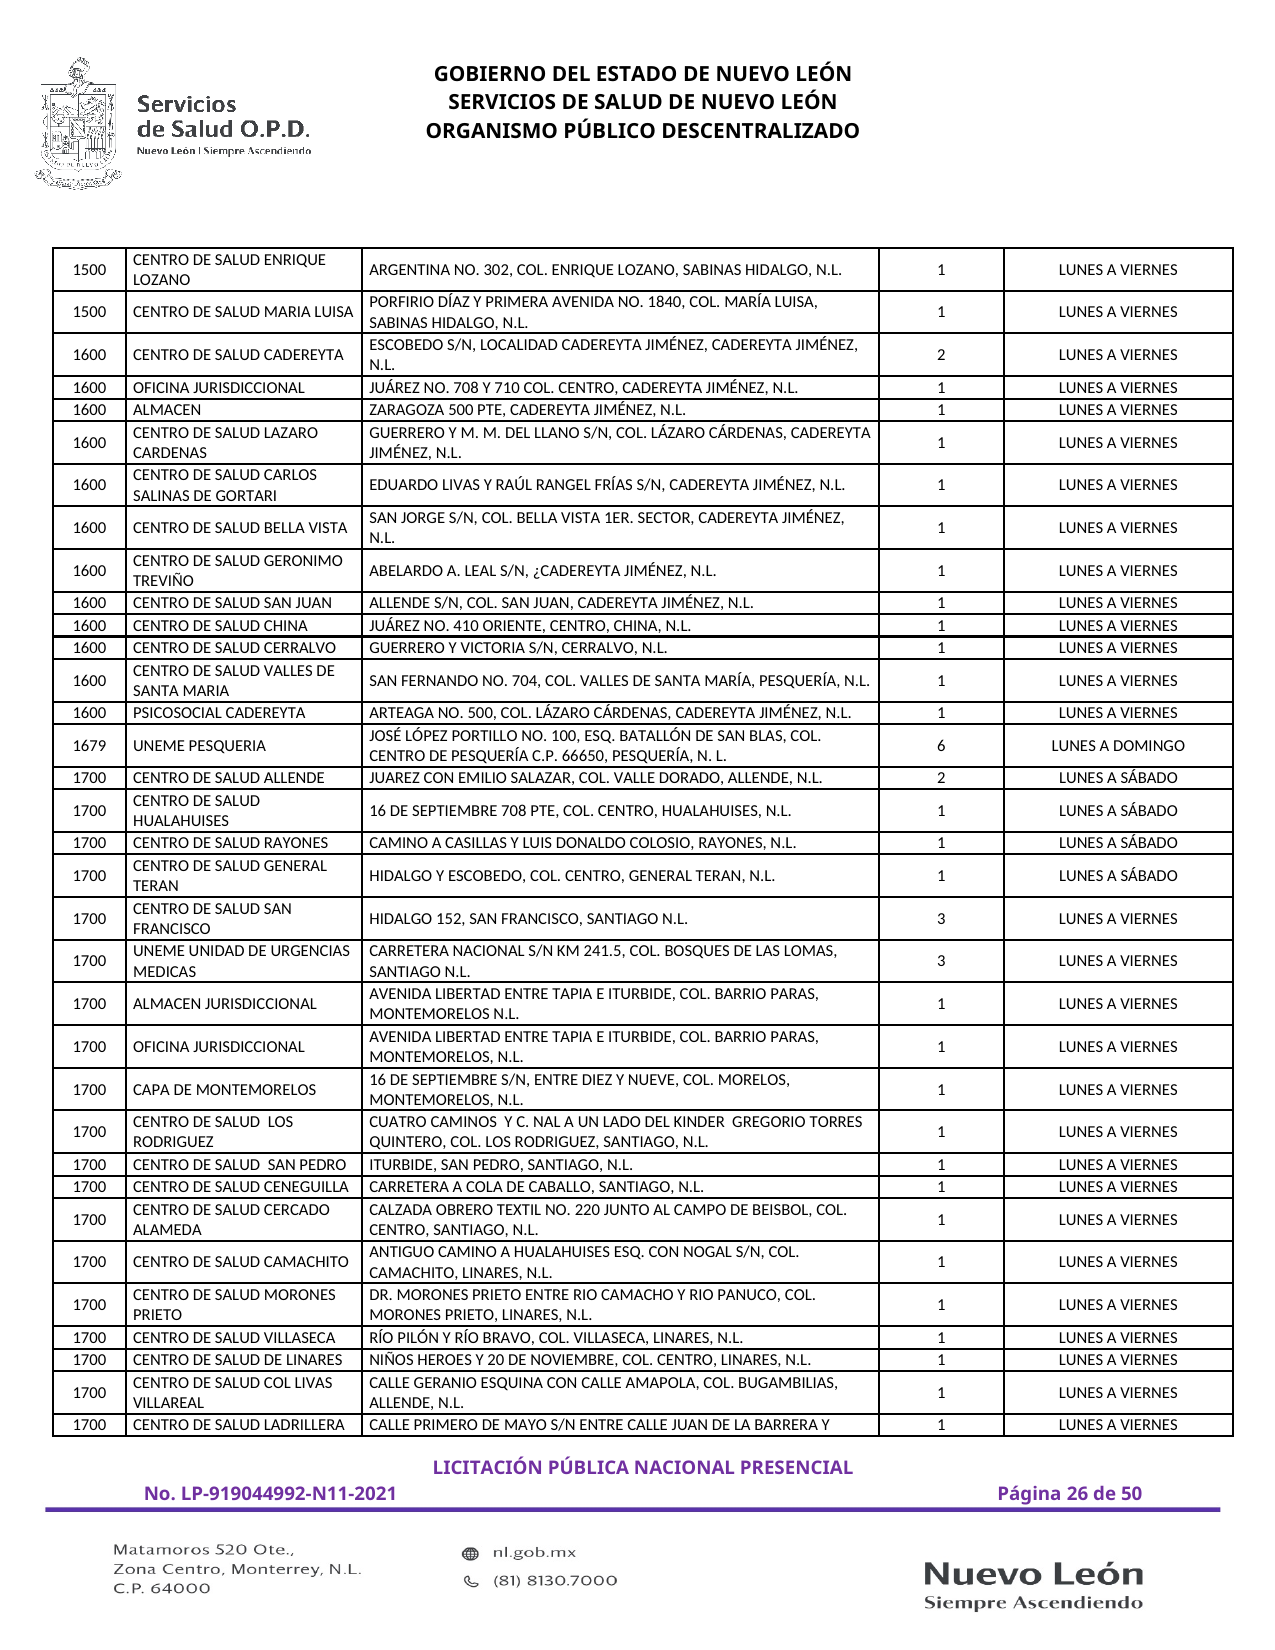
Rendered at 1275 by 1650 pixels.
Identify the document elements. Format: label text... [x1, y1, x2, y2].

table_cell LUNES A VIERNES [1005, 1111, 1232, 1152]
table_cell HIDALGO 152, SAN FRANCISCO, SANTIAGO N.L. [363, 898, 878, 938]
table_cell 1 [880, 1284, 1003, 1325]
table_cell 1700 [54, 1199, 125, 1239]
table_cell 1 [880, 833, 1003, 853]
table_cell 1 [880, 507, 1003, 548]
table_cell LUNES A SÁBADO [1005, 768, 1232, 788]
table_cell LUNES A VIERNES [1005, 1026, 1232, 1067]
table_cell 1700 [54, 1327, 125, 1347]
table_cell PORFIRIO DÍAZ Y PRIMERA AVENIDA NO. 1840, COL. MARÍA LUISA, SABINAS HIDALGO, N.L. [363, 292, 878, 332]
table_cell 1500 [54, 292, 125, 332]
table_cell 1 [880, 1177, 1003, 1197]
table_cell CAMINO A CASILLAS Y LUIS DONALDO COLOSIO, RAYONES, N.L. [363, 833, 878, 853]
table_cell LUNES A VIERNES [1005, 400, 1232, 420]
table_cell 1700 [54, 898, 125, 938]
table_cell AVENIDA LIBERTAD ENTRE TAPIA E ITURBIDE, COL. BARRIO PARAS, MONTEMORELOS, N.L. [363, 1026, 878, 1067]
table_cell LUNES A VIERNES [1005, 334, 1232, 375]
table_cell LUNES A SÁBADO [1005, 790, 1232, 831]
table_cell SAN FERNANDO NO. 704, COL. VALLES DE SANTA MARÍA, PESQUERÍA, N.L. [363, 660, 878, 701]
table_cell RÍO PILÓN Y RÍO BRAVO, COL. VILLASECA, LINARES, N.L. [363, 1327, 878, 1347]
table_cell ITURBIDE, SAN PEDRO, SANTIAGO, N.L. [363, 1154, 878, 1174]
table_cell CENTRO DE SALUD ENRIQUE LOZANO [127, 249, 361, 289]
table_cell 1 [880, 550, 1003, 591]
table_cell 3 [880, 941, 1003, 981]
table_cell CENTRO DE SALUD CHINA [127, 615, 361, 635]
table_cell 1600 [54, 334, 125, 375]
table_cell CENTRO DE SALUD CERRALVO [127, 638, 361, 658]
table_cell CENTRO DE SALUD CAMACHITO [127, 1242, 361, 1282]
table_cell 1700 [54, 768, 125, 788]
table_cell 3 [880, 898, 1003, 938]
table_cell CENTRO DE SALUD CARLOS SALINAS DE GORTARI [127, 465, 361, 505]
table_cell 1700 [54, 1069, 125, 1109]
table_cell 1600 [54, 660, 125, 701]
table_cell LUNES A VIERNES [1005, 1350, 1232, 1370]
table_cell CENTRO DE SALUD VALLES DE SANTA MARIA [127, 660, 361, 701]
table_cell LUNES A VIERNES [1005, 1415, 1232, 1435]
table_cell 1 [880, 1154, 1003, 1174]
table_cell 1600 [54, 615, 125, 635]
table_cell 1 [880, 593, 1003, 613]
table_cell ARTEAGA NO. 500, COL. LÁZARO CÁRDENAS, CADEREYTA JIMÉNEZ, N.L. [363, 703, 878, 723]
table_cell ANTIGUO CAMINO A HUALAHUISES ESQ. CON NOGAL S/N, COL. CAMACHITO, LINARES, N.L. [363, 1242, 878, 1282]
table_cell 1600 [54, 422, 125, 462]
table_cell 1700 [54, 1154, 125, 1174]
table_cell CARRETERA A COLA DE CABALLO, SANTIAGO, N.L. [363, 1177, 878, 1197]
table_cell 1679 [54, 725, 125, 766]
table_cell 1 [880, 615, 1003, 635]
table_cell LUNES A VIERNES [1005, 638, 1232, 658]
table_cell LUNES A VIERNES [1005, 983, 1232, 1024]
table_cell CENTRO DE SALUD RAYONES [127, 833, 361, 853]
table_cell LUNES A VIERNES [1005, 465, 1232, 505]
table_cell 1 [880, 400, 1003, 420]
table_cell 1600 [54, 507, 125, 548]
table_cell UNEME UNIDAD DE URGENCIAS MEDICAS [127, 941, 361, 981]
table_cell 1 [880, 377, 1003, 397]
table_cell LUNES A VIERNES [1005, 1199, 1232, 1239]
table_cell 1 [880, 983, 1003, 1024]
picture [40, 1502, 1221, 1619]
table_cell ZARAGOZA 500 PTE, CADEREYTA JIMÉNEZ, N.L. [363, 400, 878, 420]
table_cell UNEME PESQUERIA [127, 725, 361, 766]
table_cell 16 DE SEPTIEMBRE 708 PTE, COL. CENTRO, HUALAHUISES, N.L. [363, 790, 878, 831]
table_cell CENTRO DE SALUD MORONES PRIETO [127, 1284, 361, 1325]
table_cell 1 [880, 422, 1003, 462]
table_cell 1700 [54, 1284, 125, 1325]
table_cell LUNES A DOMINGO [1005, 725, 1232, 766]
table_cell EDUARDO LIVAS Y RAÚL RANGEL FRÍAS S/N, CADEREYTA JIMÉNEZ, N.L. [363, 465, 878, 505]
table_cell 1600 [54, 550, 125, 591]
table_cell 1 [880, 1372, 1003, 1412]
table_cell LUNES A SÁBADO [1005, 833, 1232, 853]
table_cell 2 [880, 768, 1003, 788]
table_cell 1 [880, 855, 1003, 896]
table_cell LUNES A VIERNES [1005, 422, 1232, 462]
table_cell CALLE PRIMERO DE MAYO S/N ENTRE CALLE JUAN DE LA BARRERA Y FERNANDO MONTES DE OCA, COL. LADRILLERA, MONTEMORELOS, N.L. [363, 1415, 878, 1435]
table_cell ALLENDE S/N, COL. SAN JUAN, CADEREYTA JIMÉNEZ, N.L. [363, 593, 878, 613]
table_cell 1 [880, 703, 1003, 723]
table_cell 1 [880, 465, 1003, 505]
table_cell CENTRO DE SALUD SAN PEDRO [127, 1154, 361, 1174]
table_cell CENTRO DE SALUD CENEGUILLA [127, 1177, 361, 1197]
table_cell JUÁREZ NO. 410 ORIENTE, CENTRO, CHINA, N.L. [363, 615, 878, 635]
table_cell CENTRO DE SALUD SAN JUAN [127, 593, 361, 613]
table_cell LUNES A VIERNES [1005, 1177, 1232, 1197]
table_cell 1700 [54, 790, 125, 831]
table_cell CENTRO DE SALUD LAZARO CARDENAS [127, 422, 361, 462]
table_cell LUNES A VIERNES [1005, 292, 1232, 332]
table_cell 1600 [54, 400, 125, 420]
table_cell 1 [880, 1415, 1003, 1435]
table_cell 1 [880, 1111, 1003, 1152]
table_cell LUNES A VIERNES [1005, 550, 1232, 591]
table_cell CENTRO DE SALUD MARIA LUISA [127, 292, 361, 332]
table_cell JOSÉ LÓPEZ PORTILLO NO. 100, ESQ. BATALLÓN DE SAN BLAS, COL. CENTRO DE PESQUERÍA C.P. 66650, PESQUERÍA, N. L. [363, 725, 878, 766]
table_cell 1700 [54, 983, 125, 1024]
table_cell LUNES A VIERNES [1005, 1154, 1232, 1174]
table_cell CENTRO DE SALUD BELLA VISTA [127, 507, 361, 548]
table_cell LUNES A VIERNES [1005, 660, 1232, 701]
table_cell 1700 [54, 1026, 125, 1067]
table_cell CARRETERA NACIONAL S/N KM 241.5, COL. BOSQUES DE LAS LOMAS, SANTIAGO N.L. [363, 941, 878, 981]
table_cell 1700 [54, 1415, 125, 1435]
table_cell 1 [880, 1199, 1003, 1239]
table_cell CUATRO CAMINOS Y C. NAL A UN LADO DEL KINDER GREGORIO TORRES QUINTERO, COL. LOS RODRIGUEZ, SANTIAGO, N.L. [363, 1111, 878, 1152]
table_cell 2 [880, 334, 1003, 375]
table_cell CENTRO DE SALUD HUALAHUISES [127, 790, 361, 831]
table_cell CENTRO DE SALUD CADEREYTA [127, 334, 361, 375]
table_cell LUNES A VIERNES [1005, 1069, 1232, 1109]
table_cell GUERRERO Y VICTORIA S/N, CERRALVO, N.L. [363, 638, 878, 658]
table_cell LUNES A VIERNES [1005, 941, 1232, 981]
table_cell CENTRO DE SALUD LADRILLERA [127, 1415, 361, 1435]
table_cell OFICINA JURISDICCIONAL [127, 1026, 361, 1067]
table_cell CAPA DE MONTEMORELOS [127, 1069, 361, 1109]
table_cell 1700 [54, 1177, 125, 1197]
table_cell GUERRERO Y M. M. DEL LLANO S/N, COL. LÁZARO CÁRDENAS, CADEREYTA JIMÉNEZ, N.L. [363, 422, 878, 462]
table_cell LUNES A VIERNES [1005, 507, 1232, 548]
table_cell LUNES A VIERNES [1005, 703, 1232, 723]
table_cell 1 [880, 638, 1003, 658]
table_cell CENTRO DE SALUD LOS RODRIGUEZ [127, 1111, 361, 1152]
table_cell 1 [880, 1327, 1003, 1347]
table_cell 1600 [54, 638, 125, 658]
table_cell OFICINA JURISDICCIONAL [127, 377, 361, 397]
table_cell 1700 [54, 833, 125, 853]
table_cell CENTRO DE SALUD GERONIMO TREVIÑO [127, 550, 361, 591]
table_cell LUNES A VIERNES [1005, 593, 1232, 613]
table_cell CENTRO DE SALUD DE LINARES [127, 1350, 361, 1370]
table_cell LUNES A SÁBADO [1005, 855, 1232, 896]
table_cell 1 [880, 660, 1003, 701]
table_cell LUNES A VIERNES [1005, 1284, 1232, 1325]
picture [0, 1, 346, 246]
table_cell 1 [880, 1069, 1003, 1109]
table_cell HIDALGO Y ESCOBEDO, COL. CENTRO, GENERAL TERAN, N.L. [363, 855, 878, 896]
table_cell LUNES A VIERNES [1005, 249, 1232, 289]
table_cell 1600 [54, 465, 125, 505]
table_cell CENTRO DE SALUD CERCADO ALAMEDA [127, 1199, 361, 1239]
table_cell 1 [880, 1242, 1003, 1282]
table_cell 1700 [54, 855, 125, 896]
table_cell 16 DE SEPTIEMBRE S/N, ENTRE DIEZ Y NUEVE, COL. MORELOS, MONTEMORELOS, N.L. [363, 1069, 878, 1109]
table_cell JUÁREZ NO. 708 Y 710 COL. CENTRO, CADEREYTA JIMÉNEZ, N.L. [363, 377, 878, 397]
table_cell LUNES A VIERNES [1005, 1327, 1232, 1347]
table_cell LUNES A VIERNES [1005, 1372, 1232, 1412]
table_cell 1600 [54, 703, 125, 723]
table_cell LUNES A VIERNES [1005, 377, 1232, 397]
table_cell ABELARDO A. LEAL S/N, ¿CADEREYTA JIMÉNEZ, N.L. [363, 550, 878, 591]
table_cell CENTRO DE SALUD ALLENDE [127, 768, 361, 788]
table_cell AVENIDA LIBERTAD ENTRE TAPIA E ITURBIDE, COL. BARRIO PARAS, MONTEMORELOS N.L. [363, 983, 878, 1024]
table_cell CENTRO DE SALUD COL LIVAS VILLAREAL [127, 1372, 361, 1412]
table_cell SAN JORGE S/N, COL. BELLA VISTA 1ER. SECTOR, CADEREYTA JIMÉNEZ, N.L. [363, 507, 878, 548]
table_cell JUAREZ CON EMILIO SALAZAR, COL. VALLE DORADO, ALLENDE, N.L. [363, 768, 878, 788]
table_cell ESCOBEDO S/N, LOCALIDAD CADEREYTA JIMÉNEZ, CADEREYTA JIMÉNEZ, N.L. [363, 334, 878, 375]
table_cell PSICOSOCIAL CADEREYTA [127, 703, 361, 723]
table_cell 1600 [54, 377, 125, 397]
table_cell ARGENTINA NO. 302, COL. ENRIQUE LOZANO, SABINAS HIDALGO, N.L. [363, 249, 878, 289]
table_cell CENTRO DE SALUD SAN FRANCISCO [127, 898, 361, 938]
table_cell 1 [880, 292, 1003, 332]
table_cell ALMACEN [127, 400, 361, 420]
table_cell LUNES A VIERNES [1005, 615, 1232, 635]
table_cell 1700 [54, 1372, 125, 1412]
table_cell CENTRO DE SALUD VILLASECA [127, 1327, 361, 1347]
table_cell 1 [880, 1026, 1003, 1067]
table_cell CENTRO DE SALUD GENERAL TERAN [127, 855, 361, 896]
table_cell LUNES A VIERNES [1005, 898, 1232, 938]
table_cell 1 [880, 249, 1003, 289]
table_cell 6 [880, 725, 1003, 766]
table_cell NIÑOS HEROES Y 20 DE NOVIEMBRE, COL. CENTRO, LINARES, N.L. [363, 1350, 878, 1370]
table_cell CALLE GERANIO ESQUINA CON CALLE AMAPOLA, COL. BUGAMBILIAS, ALLENDE, N.L. [363, 1372, 878, 1412]
table_cell LUNES A VIERNES [1005, 1242, 1232, 1282]
table_cell DR. MORONES PRIETO ENTRE RIO CAMACHO Y RIO PANUCO, COL. MORONES PRIETO, LINARES, N.L. [363, 1284, 878, 1325]
table_cell 1700 [54, 1242, 125, 1282]
table_cell 1700 [54, 941, 125, 981]
table_cell 1 [880, 1350, 1003, 1370]
table_cell 1600 [54, 593, 125, 613]
table_cell CALZADA OBRERO TEXTIL NO. 220 JUNTO AL CAMPO DE BEISBOL, COL. CENTRO, SANTIAGO, N.L. [363, 1199, 878, 1239]
table_cell 1 [880, 790, 1003, 831]
table_cell 1700 [54, 1111, 125, 1152]
table_cell 1500 [54, 249, 125, 289]
table_cell ALMACEN JURISDICCIONAL [127, 983, 361, 1024]
table_cell 1700 [54, 1350, 125, 1370]
